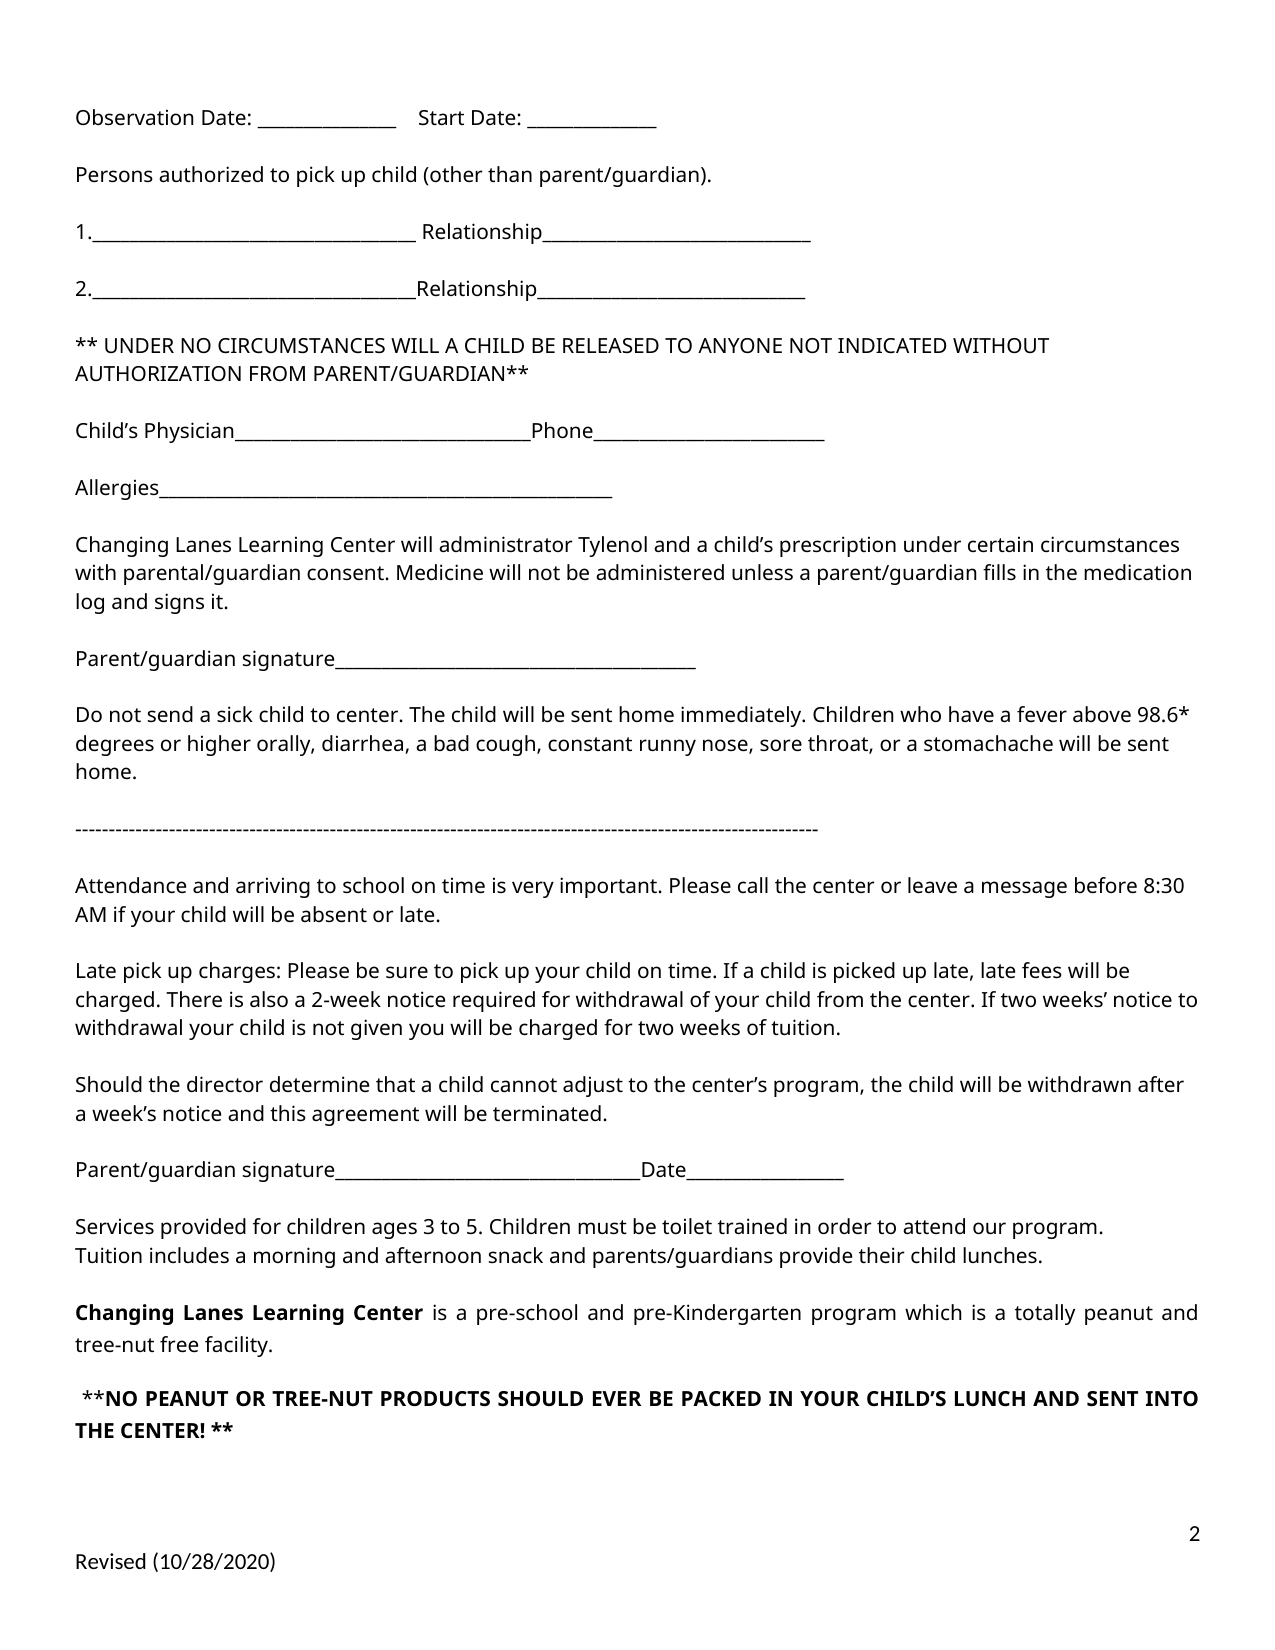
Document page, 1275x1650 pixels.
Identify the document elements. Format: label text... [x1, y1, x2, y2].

text 1.___________________________________ Relationship_____________________________ [75, 217, 1200, 246]
text Should the director determine that a child cannot adjust to the center’s program, the child will be withdrawn after a week’s notice and this agreement will be terminated. [75, 1070, 1200, 1127]
text Persons authorized to pick up child (other than parent/guardian). [75, 160, 1200, 189]
text Observation Date: _______________ Start Date: ______________ [75, 103, 1200, 132]
text Changing Lanes Learning Center will administrator Tylenol and a child’s prescription under certain circumstances with parental/guardian consent. Medicine will not be administered unless a parent/guardian fills in the medication log and signs it. [75, 530, 1200, 615]
text 2.___________________________________Relationship_____________________________ [75, 274, 1200, 302]
text Parent/guardian signature_______________________________________ [75, 644, 1200, 672]
text Late pick up charges: Please be sure to pick up your child on time. If a child is picked up late, late fees will be charged. There is also a 2-week notice required for withdrawal of your child from the center. If two weeks’ notice to withdrawal your child is not given you will be charged for two weeks of tuition. [75, 957, 1200, 1042]
text Changing Lanes Learning Center is a pre-school and pre-Kindergarten program which is a totally peanut and tree-nut free facility. [75, 1298, 1200, 1359]
text Parent/guardian signature_________________________________Date_________________ [75, 1156, 1200, 1184]
text Services provided for children ages 3 to 5. Children must be toilet trained in order to attend our program. [75, 1212, 1200, 1241]
text **NO PEANUT OR TREE-NUT PRODUCTS SHOULD EVER BE PACKED IN YOUR CHILD’S LUNCH AND SENT INTO THE CENTER! ** [75, 1384, 1200, 1445]
text --------------------------------------------------------------------------------------------------------------- [75, 814, 1200, 843]
text Tuition includes a morning and afternoon snack and parents/guardians provide their child lunches. [75, 1241, 1200, 1269]
text Do not send a sick child to center. The child will be sent home immediately. Children who have a fever above 98.6* degrees or higher orally, diarrhea, a bad cough, constant runny nose, sore throat, or a stomachache will be sent home. [75, 701, 1200, 786]
text Child’s Physician________________________________Phone_________________________ [75, 416, 1200, 445]
text Allergies_________________________________________________ [75, 473, 1200, 502]
text ** UNDER NO CIRCUMSTANCES WILL A CHILD BE RELEASED TO ANYONE NOT INDICATED WITHOUT AUTHORIZATION FROM PARENT/GUARDIAN** [75, 331, 1200, 388]
text Attendance and arriving to school on time is very important. Please call the center or leave a message before 8:30 AM if your child will be absent or late. [75, 871, 1200, 928]
